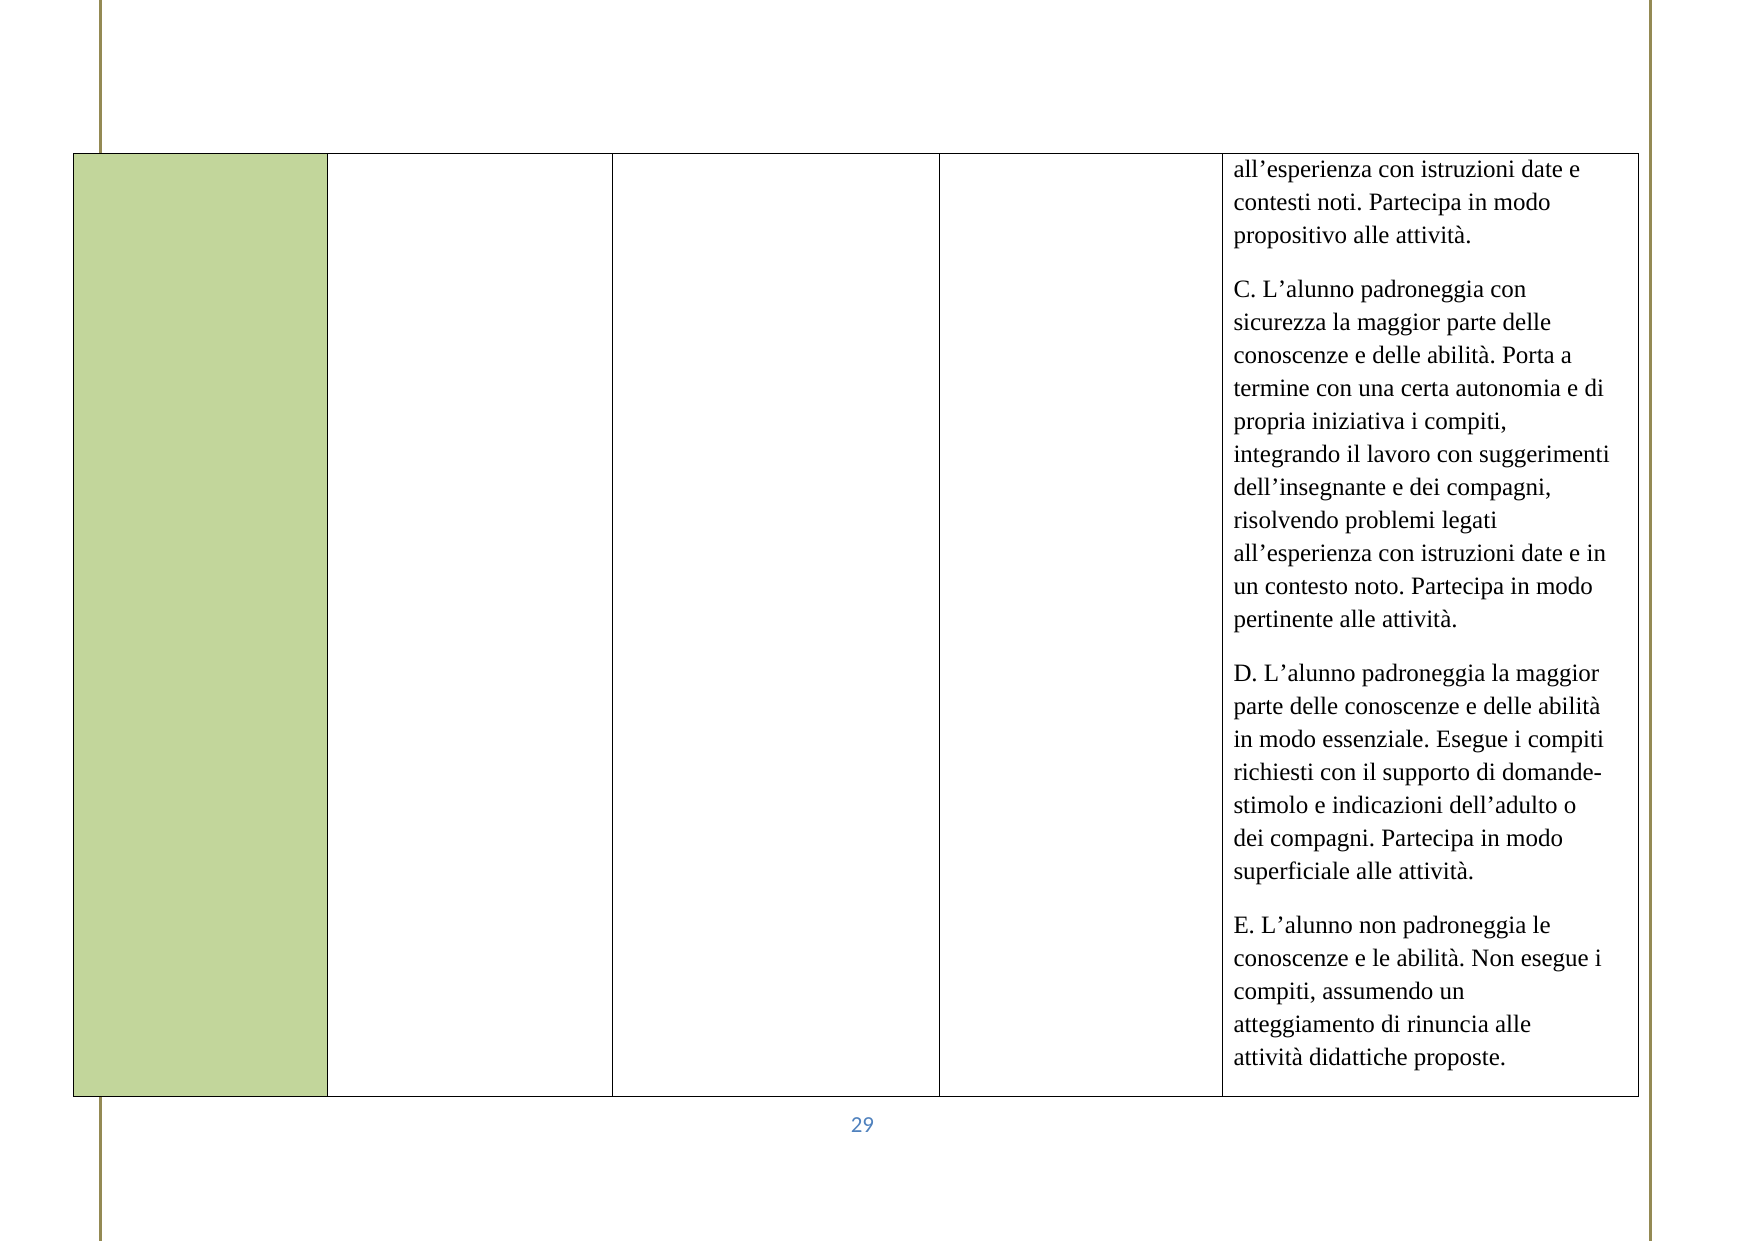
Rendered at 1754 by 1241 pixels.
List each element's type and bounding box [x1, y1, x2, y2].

table_cell [940, 154, 1222, 1096]
table_cell [613, 154, 939, 1096]
table_cell [1223, 154, 1638, 1096]
table_cell [328, 154, 612, 1096]
table_cell [74, 154, 327, 1096]
